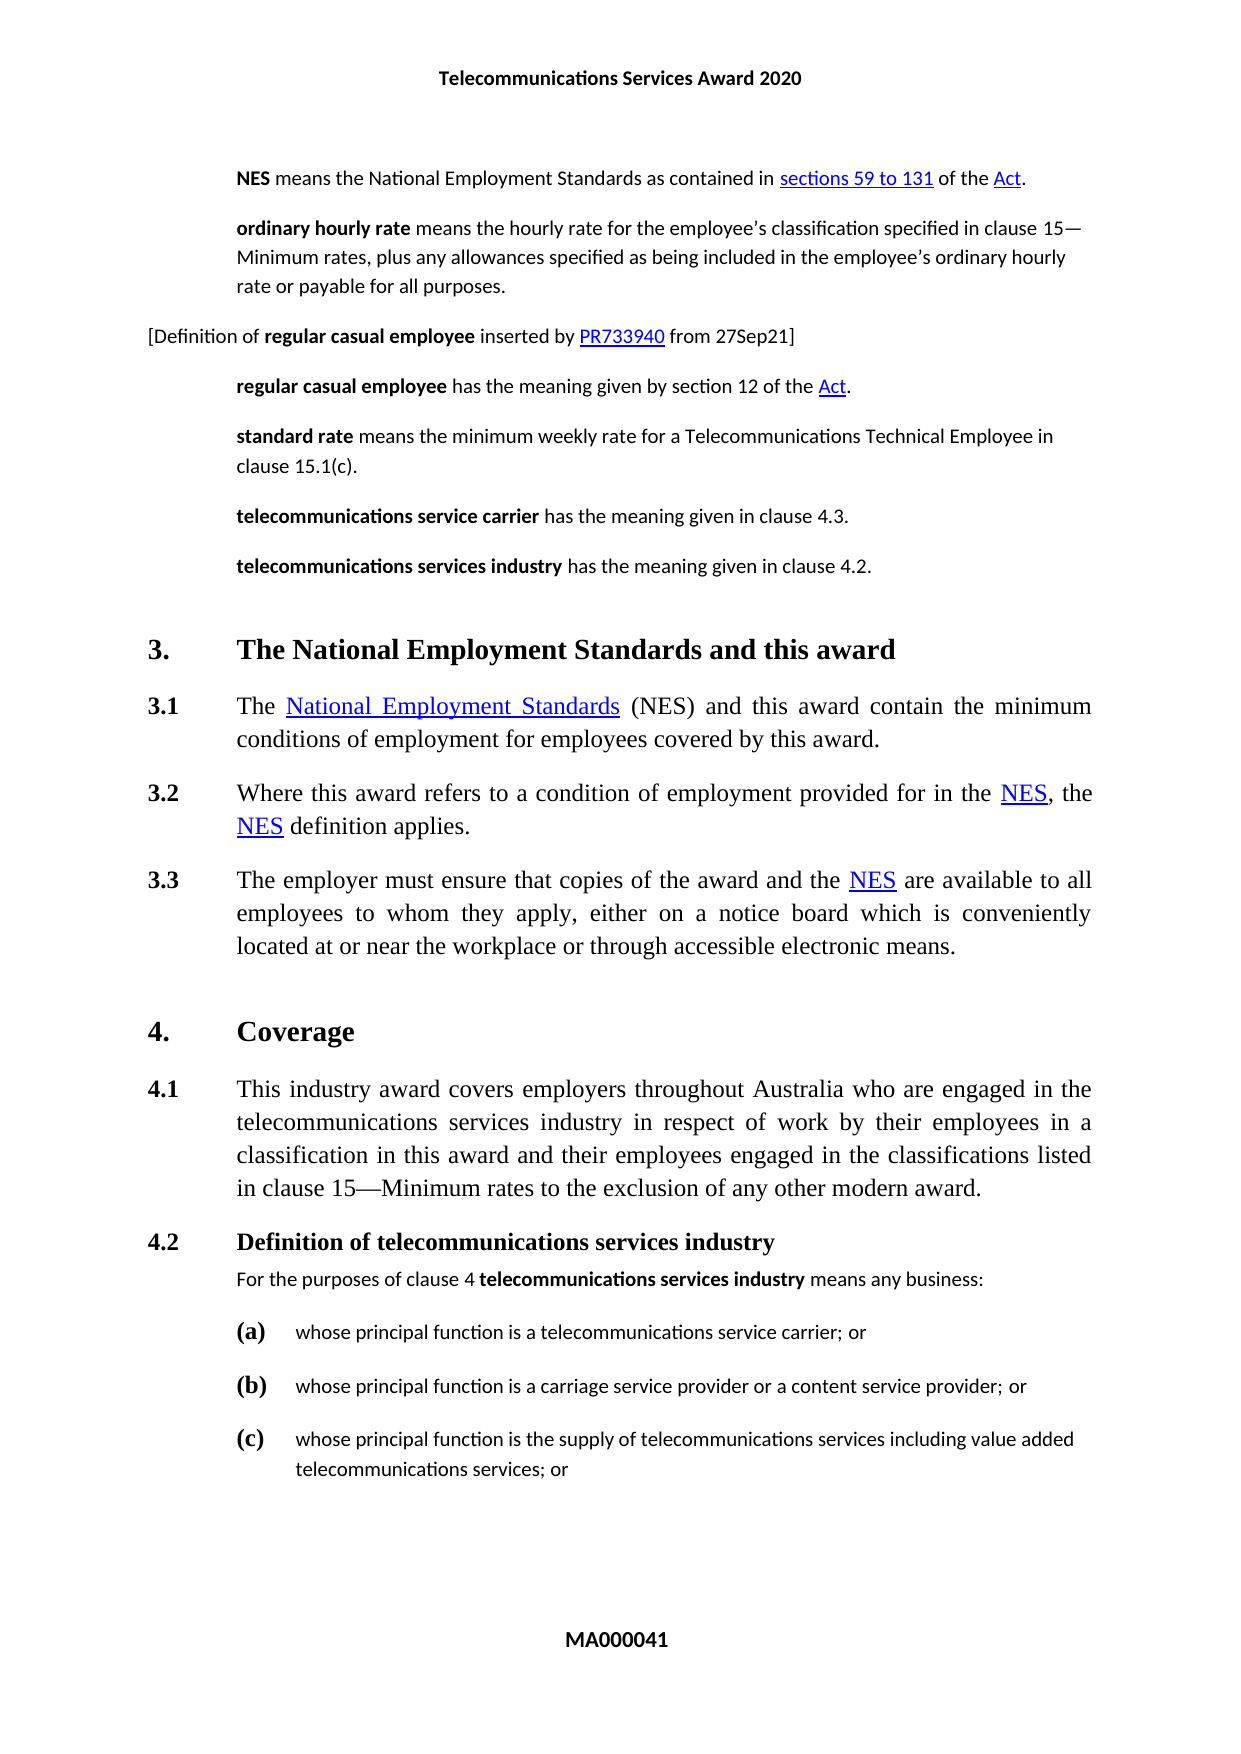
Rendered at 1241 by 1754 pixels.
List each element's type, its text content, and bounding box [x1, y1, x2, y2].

text For the purposes of clause 4 telecommunications services industry means any business: [236, 1266, 1092, 1291]
text NES means the National Employment Standards as contained in sections 59 to 131 of the Act. [236, 165, 1092, 191]
text This industry award covers employers throughout Australia who are engaged in the telecommunications services industry in respect of work by their employees in a classification in this award and their employees engaged in the classifications listed in clause 15—Minimum rates to the exclusion of any other modern award. [148, 1074, 1092, 1201]
text [Definition of regular casual employee inserted by PR733940 from 27Sep21] [148, 324, 1092, 349]
text whose principal function is a telecommunications service carrier; or [236, 1316, 1092, 1344]
text The National Employment Standards and this award [148, 632, 1092, 666]
text regular casual employee has the meaning given by section 12 of the Act. [236, 374, 1092, 399]
text ordinary hourly rate means the hourly rate for the employee’s classification specified in clause 15—Minimum rates, plus any allowances specified as being included in the employee’s ordinary hourly rate or payable for all purposes. [236, 215, 1092, 299]
text whose principal function is a carriage service provider or a content service provider; or [236, 1370, 1092, 1398]
text telecommunications services industry has the meaning given in clause 4.2. [236, 553, 1092, 578]
text The employer must ensure that copies of the award and the NES are available to all employees to whom they apply, either on a notice board which is conveniently located at or near the workplace or through accessible electronic means. [148, 865, 1092, 960]
text Where this award refers to a condition of employment provided for in the NES, the NES definition applies. [148, 778, 1092, 840]
text Coverage [148, 1014, 1092, 1048]
text Definition of telecommunications services industry [148, 1227, 1092, 1255]
text standard rate means the minimum weekly rate for a Telecommunications Technical Employee in clause 15.1(c). [236, 424, 1092, 478]
text telecommunications service carrier has the meaning given in clause 4.3. [236, 503, 1092, 528]
text The National Employment Standards (NES) and this award contain the minimum conditions of employment for employees covered by this award. [148, 691, 1092, 753]
text whose principal function is the supply of telecommunications services including value added telecommunications services; or [236, 1423, 1092, 1481]
